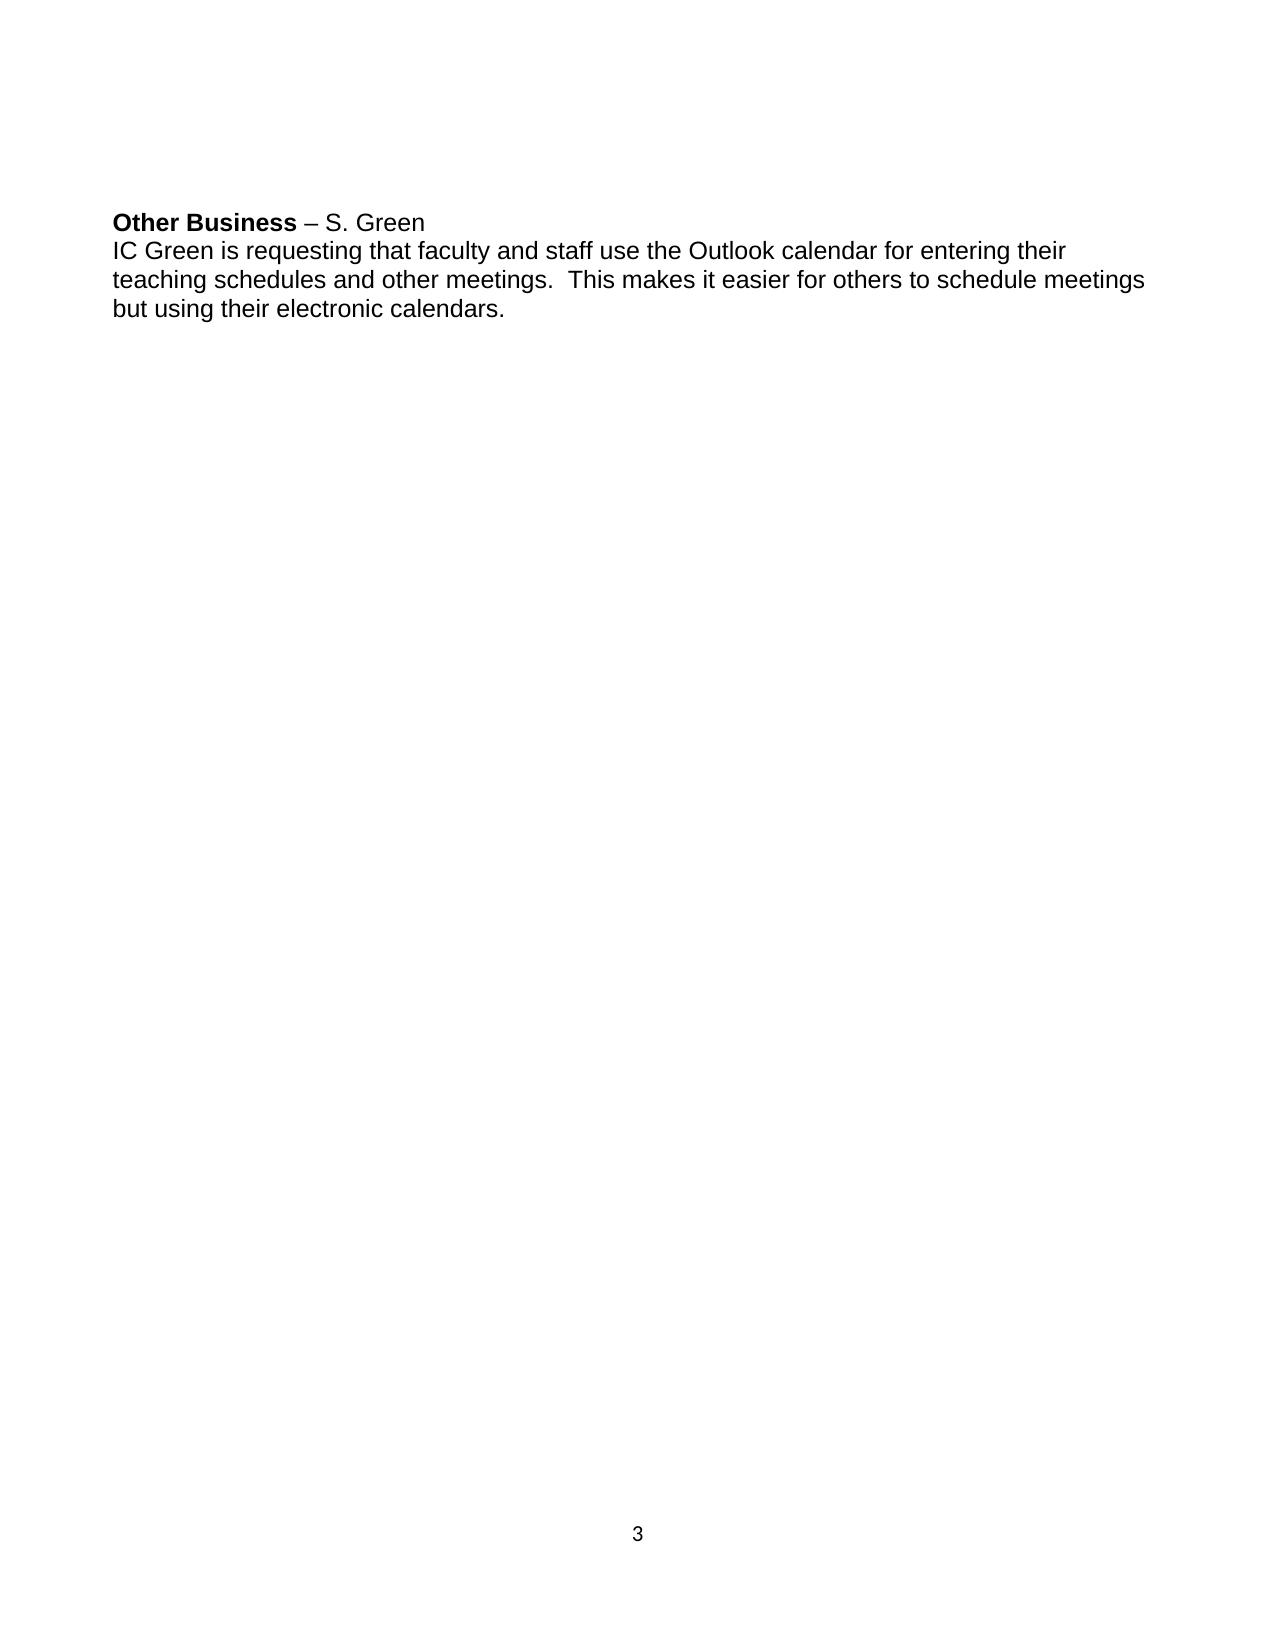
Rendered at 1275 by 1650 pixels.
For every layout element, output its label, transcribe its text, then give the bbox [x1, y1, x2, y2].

text IC Green is requesting that faculty and staff use the Outlook calendar for entering their teaching schedules and other meetings. This makes it easier for others to schedule meetings but using their electronic calendars. [112, 236, 1162, 322]
text Other Business – S. Green [112, 207, 1162, 236]
